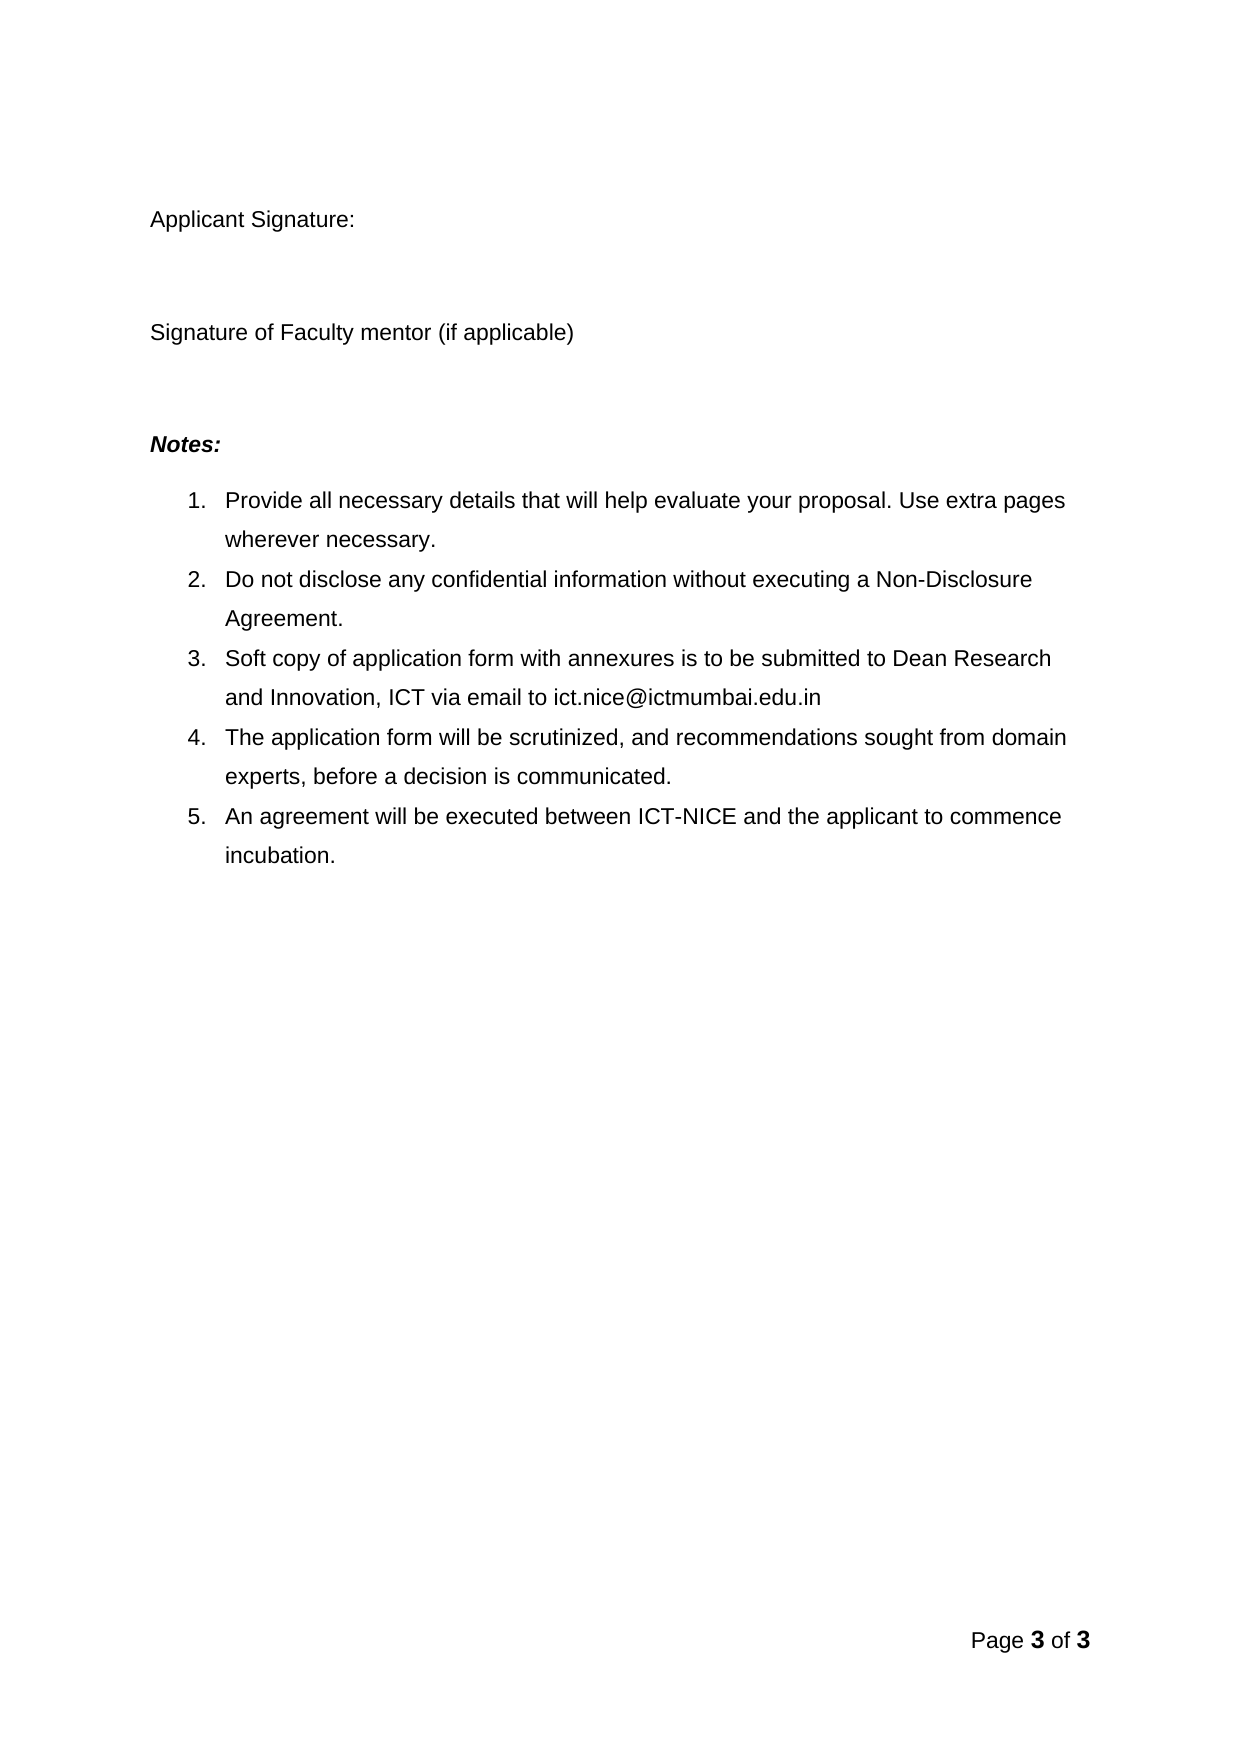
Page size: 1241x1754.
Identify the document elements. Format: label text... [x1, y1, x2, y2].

list The application form will be scrutinized, and recommendations sought from domain experts, before a decision is communicated. [187, 724, 1090, 789]
list Do not disclose any confidential information without executing a Non-Disclosure Agreement. [187, 566, 1090, 632]
text Signature of Faculty mentor (if applicable) [150, 318, 1090, 345]
list Soft copy of application form with annexures is to be submitted to Dean Research and Innovation, ICT via email to ict.nice@ictmumbai.edu.in [187, 645, 1090, 711]
list An agreement will be executed between ICT-NICE and the applicant to commence incubation. [187, 803, 1090, 868]
list Provide all necessary details that will help evaluate your proposal. Use extra pages wherever necessary. [187, 487, 1090, 553]
text Applicant Signature: [150, 206, 1090, 232]
text Notes: [150, 431, 1090, 457]
